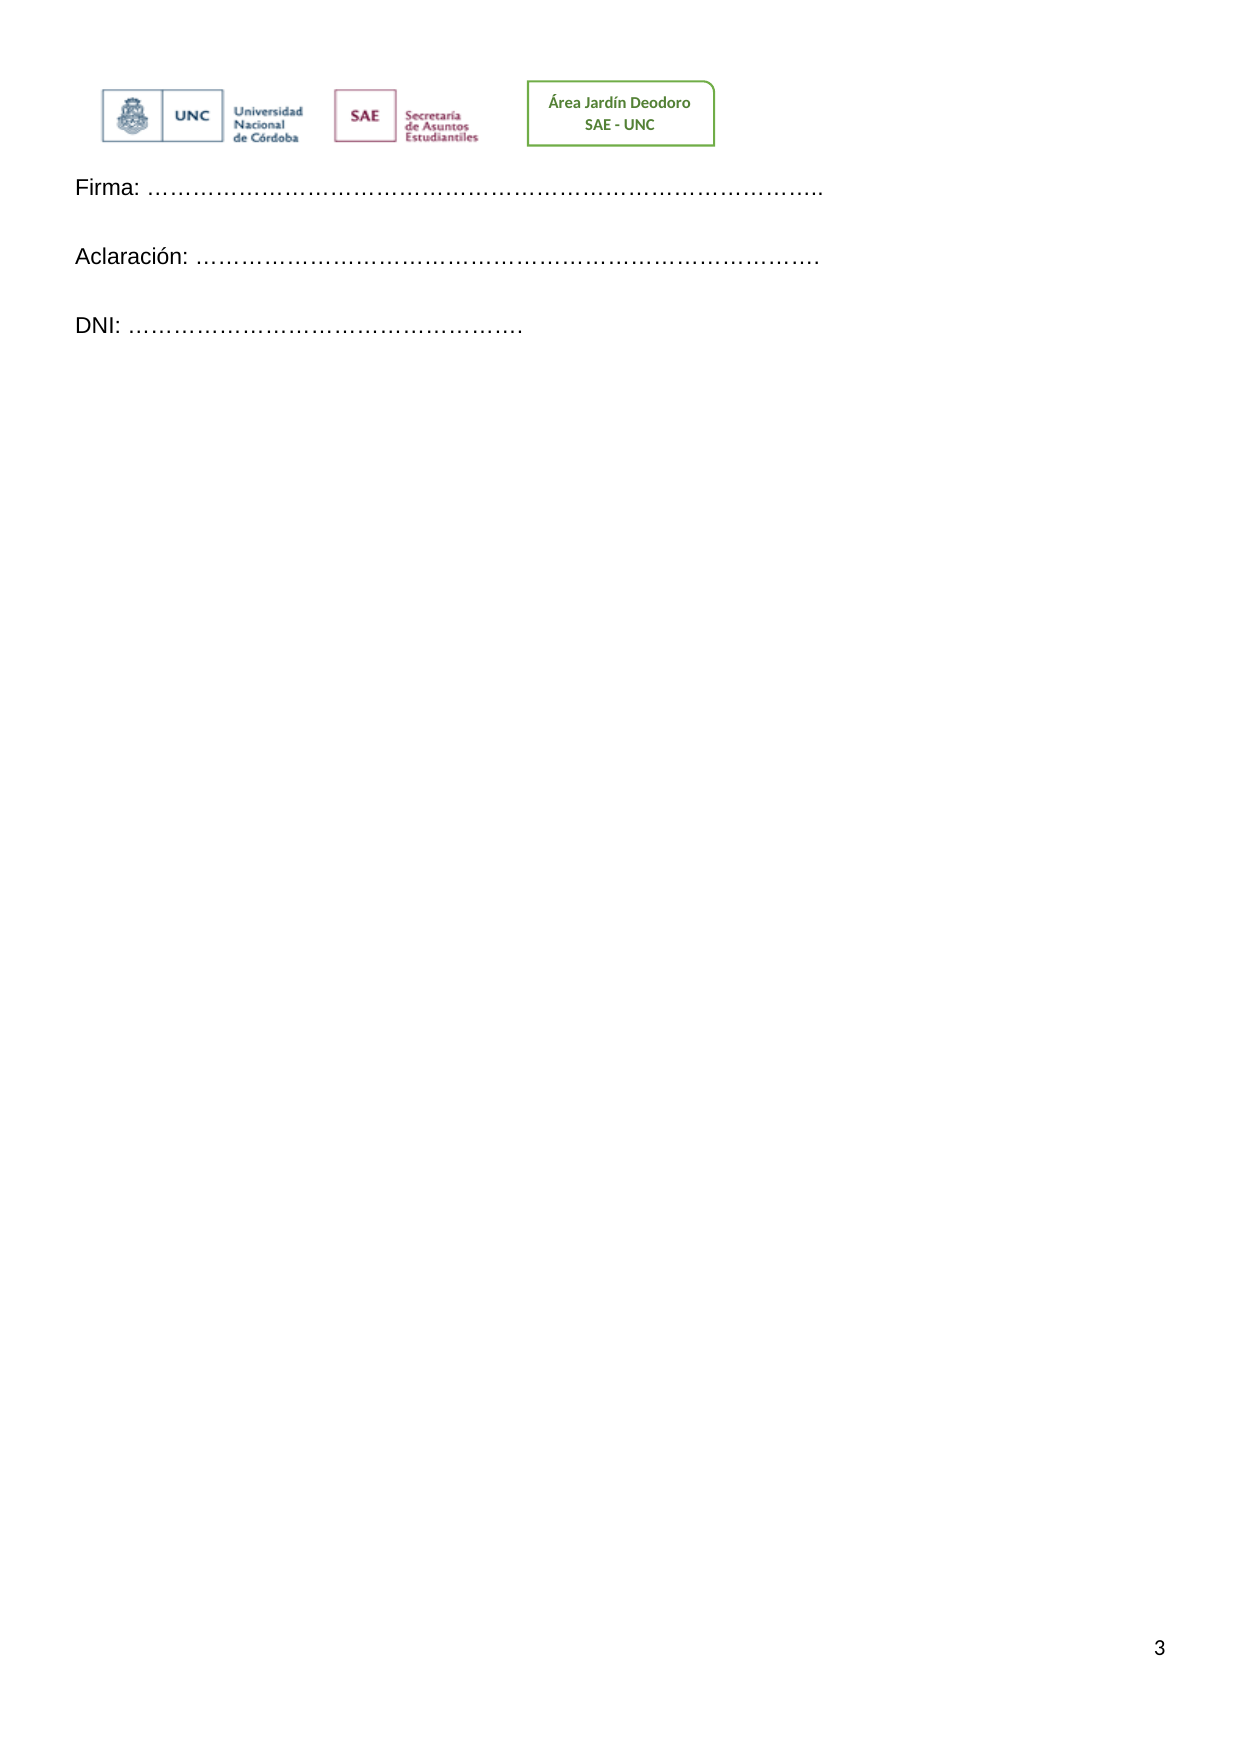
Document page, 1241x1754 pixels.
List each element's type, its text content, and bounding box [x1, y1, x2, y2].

text Aclaración: ………………………………………………………………………. [75, 243, 1165, 269]
text Firma: …………………………………………………………………………….. [75, 174, 1165, 200]
picture [75, 73, 491, 156]
text DNI: ……………………………………………. [75, 312, 1165, 339]
